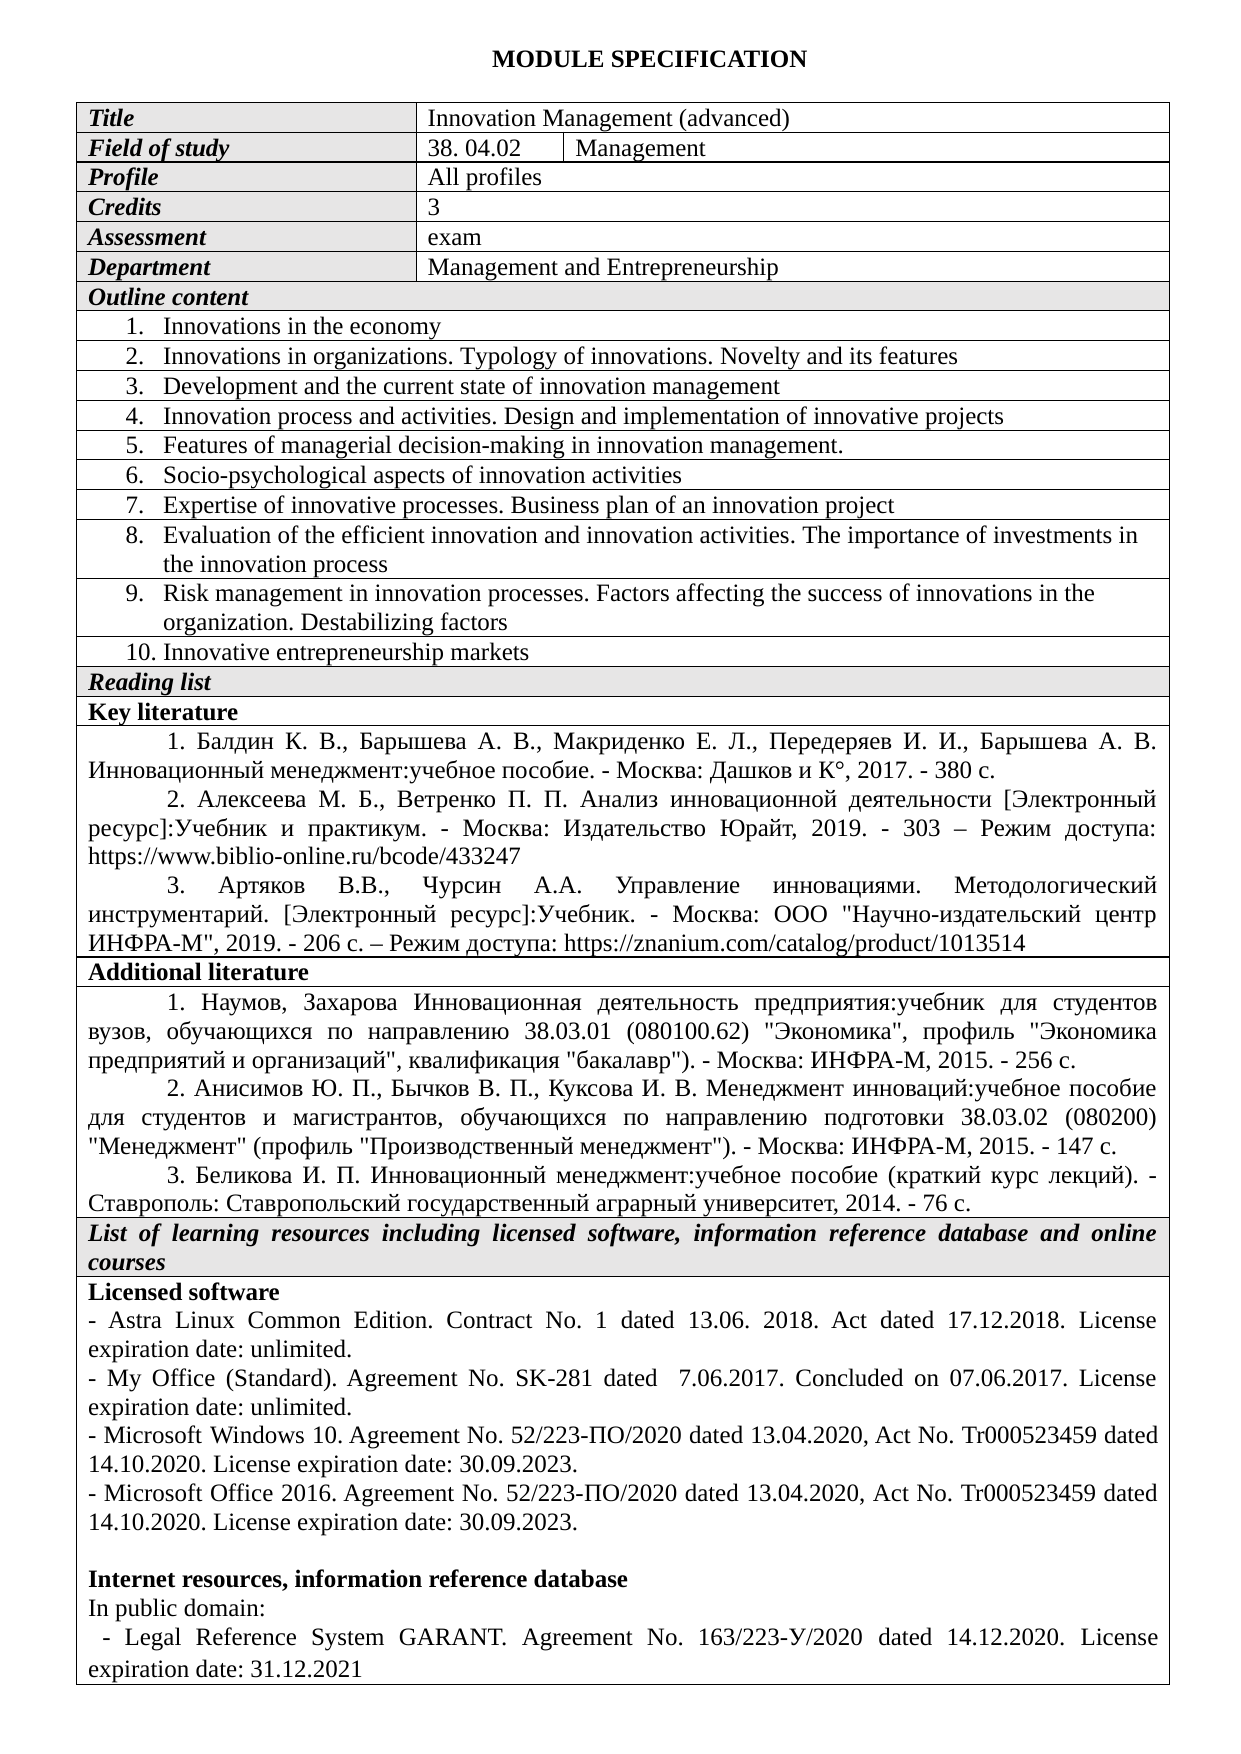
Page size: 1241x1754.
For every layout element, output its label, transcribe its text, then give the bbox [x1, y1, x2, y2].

table_cell Additional literature [77, 958, 1169, 986]
table_cell Assessment [77, 222, 416, 251]
table_header Innovation Management (advanced) [417, 103, 1169, 132]
table_header Title [77, 103, 416, 132]
table_cell Field of study [77, 133, 416, 161]
table_cell 38. 04.02 [417, 133, 563, 161]
table_cell Outline content [77, 282, 1169, 310]
table_cell Socio-psychological aspects of innovation activities [77, 460, 1169, 489]
table_cell 1. Наумов, Захарова Инновационная деятельность предприятия:учебник для студентов вузов, обучающихся по направлению 38.03.01 (080100.62) "Экономика", профиль "Экономика предприятий и организаций", квалификация "бакалавр"). - Москва: ИНФРА-М, 2015. - 256 с. 2. Анисимов Ю. П., Бычков В. П., Куксова И. В. Менеджмент инноваций:учебное пособие для студентов и магистрантов, обучающихся по направлению подготовки 38.03.02 (080200) "Менеджмент" (профиль "Производственный менеджмент"). - Москва: ИНФРА-М, 2015. - 147 с. 3. Беликова И. П. Инновационный менеджмент:учебное пособие (краткий курс лекций). - Ставрополь: Ставропольский государственный аграрный университет, 2014. - 76 с. [77, 987, 1169, 1217]
table_cell Innovations in organizations. Typology of innovations. Novelty and its features [77, 341, 1169, 370]
table_cell 1. Балдин К. В., Барышева А. В., Макриденко Е. Л., Передеряев И. И., Барышева А. В. Инновационный менеджмент:учебное пособие. - Москва: Дашков и К°, 2017. - 380 с. 2. Алексеева М. Б., Ветренко П. П. Анализ инновационной деятельности [Электронный ресурс]:Учебник и практикум. - Москва: Издательство Юрайт, 2019. - 303 – Режим доступа: https://www.biblio-online.ru/bcode/433247 3. Артяков В.В., Чурсин А.А. Управление инновациями. Методологический инструментарий. [Электронный ресурс]:Учебник. - Москва: ООО "Научно-издательский центр ИНФРА-М", 2019. - 206 с. – Режим доступа: https://znanium.com/catalog/product/1013514 [77, 726, 1169, 956]
table_cell Profile [77, 163, 416, 191]
table_cell Innovation process and activities. Design and implementation of innovative projects [77, 401, 1169, 429]
table_cell 3 [417, 192, 1169, 221]
table_cell Management and Entrepreneurship [417, 252, 1169, 281]
table_cell List of learning resources including licensed software, information reference database and online courses [77, 1218, 1169, 1276]
table_cell Licensed software - Astra Linux Common Edition. Contract No. 1 dated 13.06. 2018. Act dated 17.12.2018. License expiration date: unlimited. - My Office (Standard). Agreement No. SK-281 dated 7.06.2017. Concluded on 07.06.2017. License expiration date: unlimited. - Microsoft Windows 10. Agreement No. 52/223-ПО/2020 dated 13.04.2020, Act No. Tr000523459 dated 14.10.2020. License expiration date: 30.09.2023. - Microsoft Office 2016. Agreement No. 52/223-ПО/2020 dated 13.04.2020, Act No. Tr000523459 dated 14.10.2020. License expiration date: 30.09.2023. Internet resources, information reference database In public domain: - Legal Reference System GARANT. Agreement No. 163/223-У/2020 dated 14.12.2020. License expiration date: 31.12.2021 [77, 1277, 1169, 1684]
table_cell Risk management in innovation processes. Factors affecting the success of innovations in the organization. Destabilizing factors [77, 579, 1169, 636]
table_cell Features of managerial decision-making in innovation management. [77, 431, 1169, 459]
table_cell Expertise of innovative processes. Business plan of an innovation project [77, 490, 1169, 519]
table_cell Credits [77, 192, 416, 221]
table_cell Innovations in the economy [77, 311, 1169, 340]
table_cell Innovative entrepreneurship markets [77, 637, 1169, 666]
text MODULE SPECIFICATION [118, 44, 1181, 73]
table_cell Development and the current state of innovation management [77, 371, 1169, 400]
table_cell All profiles [417, 163, 1169, 191]
table_cell Department [77, 252, 416, 281]
table_cell exam [417, 222, 1169, 251]
table_cell Evaluation of the efficient innovation and innovation activities. The importance of investments in the innovation process [77, 520, 1169, 577]
table_cell Management [564, 133, 1169, 161]
table_cell Key literature [77, 697, 1169, 725]
table_cell Reading list [77, 667, 1169, 696]
